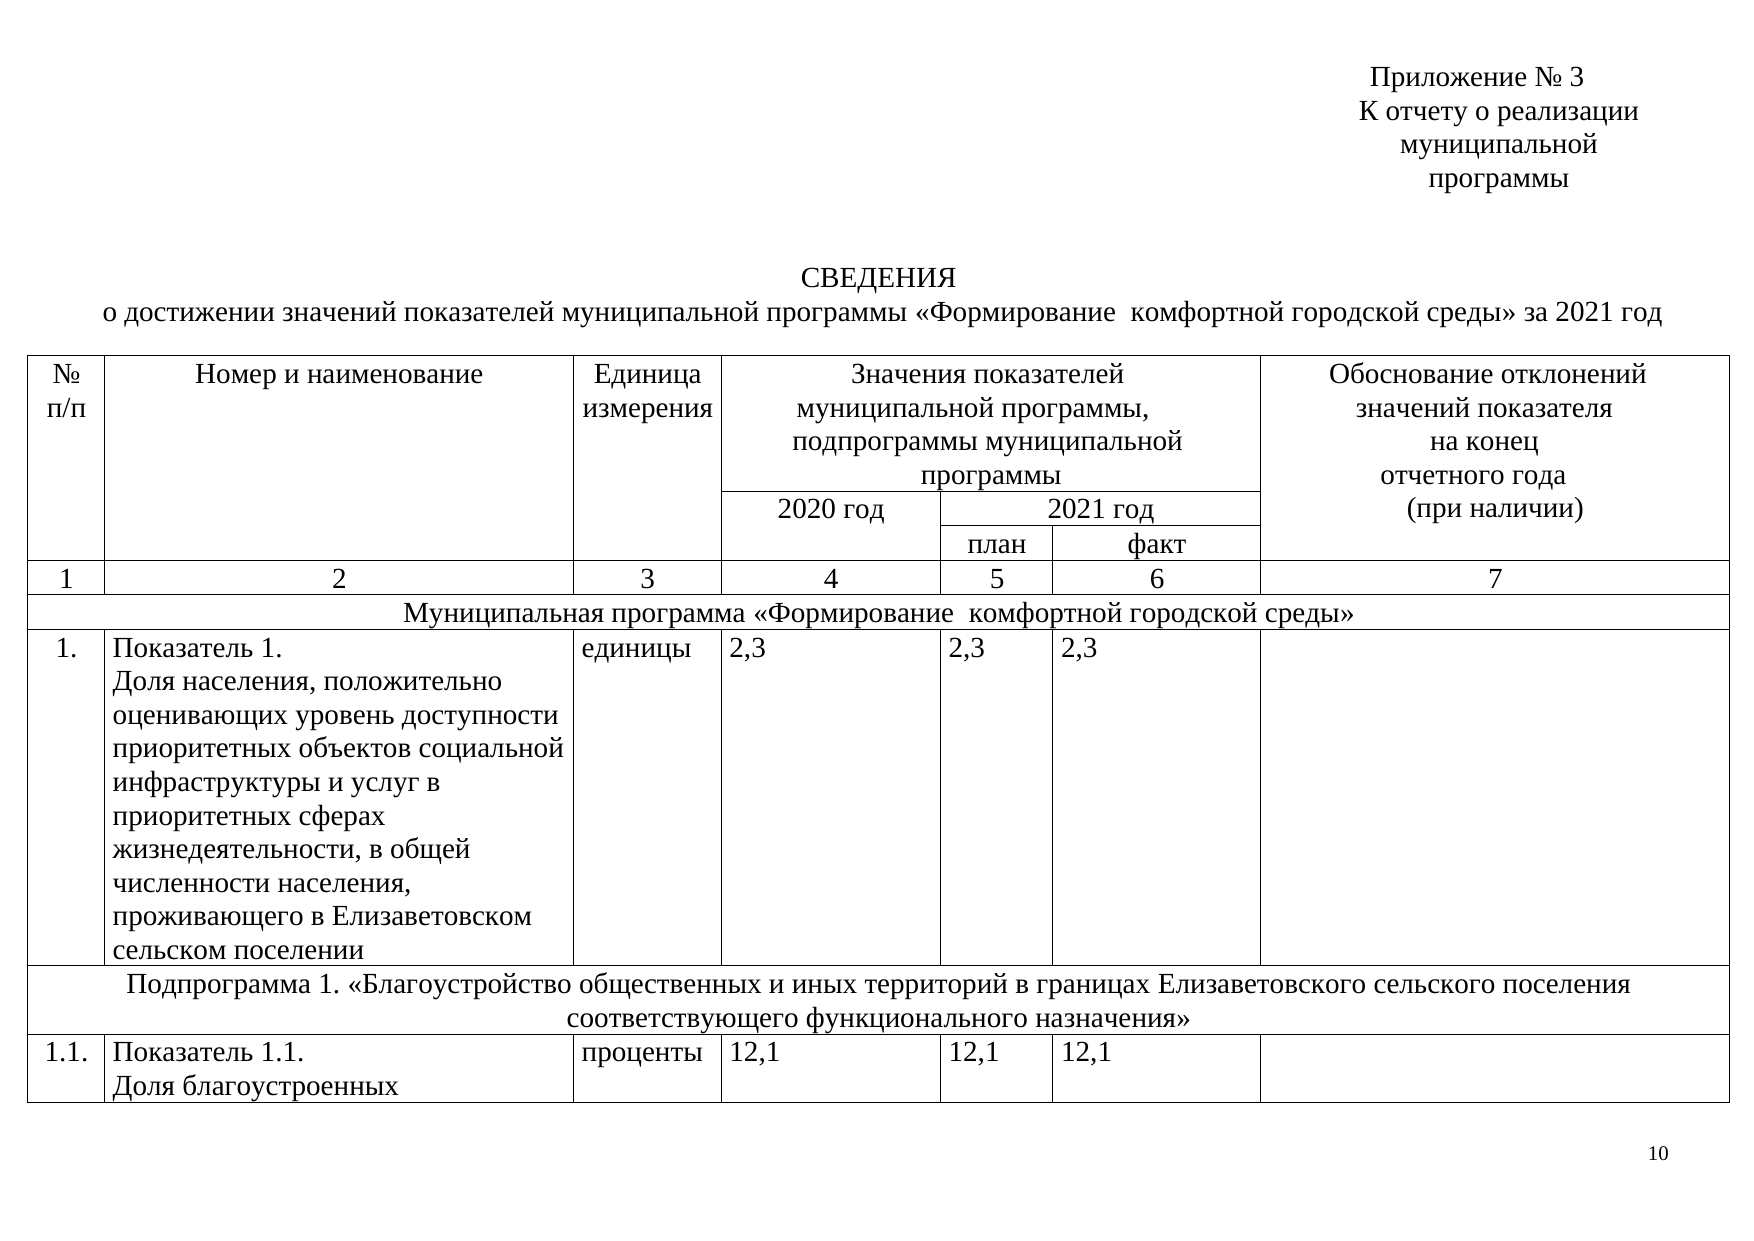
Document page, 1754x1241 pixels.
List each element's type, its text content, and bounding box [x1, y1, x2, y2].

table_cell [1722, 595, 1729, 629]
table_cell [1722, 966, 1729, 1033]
table_cell 12,1 [1053, 1035, 1260, 1102]
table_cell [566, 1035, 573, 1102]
table_cell проценты [574, 1035, 721, 1102]
table_cell [1261, 1035, 1729, 1102]
table_cell единицы [574, 630, 721, 965]
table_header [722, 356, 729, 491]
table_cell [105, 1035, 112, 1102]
table_cell 12,1 [941, 1035, 1052, 1102]
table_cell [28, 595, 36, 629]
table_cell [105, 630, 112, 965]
table_header Номер и наименование [105, 356, 573, 560]
table_cell [1261, 630, 1729, 965]
text СВЕДЕНИЯ [89, 260, 1668, 294]
table_header Единица измерения [574, 356, 721, 560]
table_cell 2020 год [722, 492, 940, 560]
table_cell 2,3 [722, 630, 940, 965]
text К отчету о реализации муниципальной программы [1329, 93, 1668, 193]
text Приложение № 3 [1329, 59, 1624, 93]
table_cell 1.1. [28, 1035, 104, 1102]
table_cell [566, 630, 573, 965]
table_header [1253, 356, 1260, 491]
table_header № п/п [28, 356, 104, 560]
text о достижении значений показателей муниципальной программы «Формирование комфортной городской среды» за 2021 год [89, 294, 1668, 327]
table_cell 1. [28, 630, 104, 965]
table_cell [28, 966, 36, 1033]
table_cell 2,3 [941, 630, 1052, 965]
table_cell 2,3 [1053, 630, 1260, 965]
table_cell 12,1 [722, 1035, 940, 1102]
table_header Обоснование отклонений значений показателя на конец отчетного года (при наличии) [1261, 356, 1729, 560]
